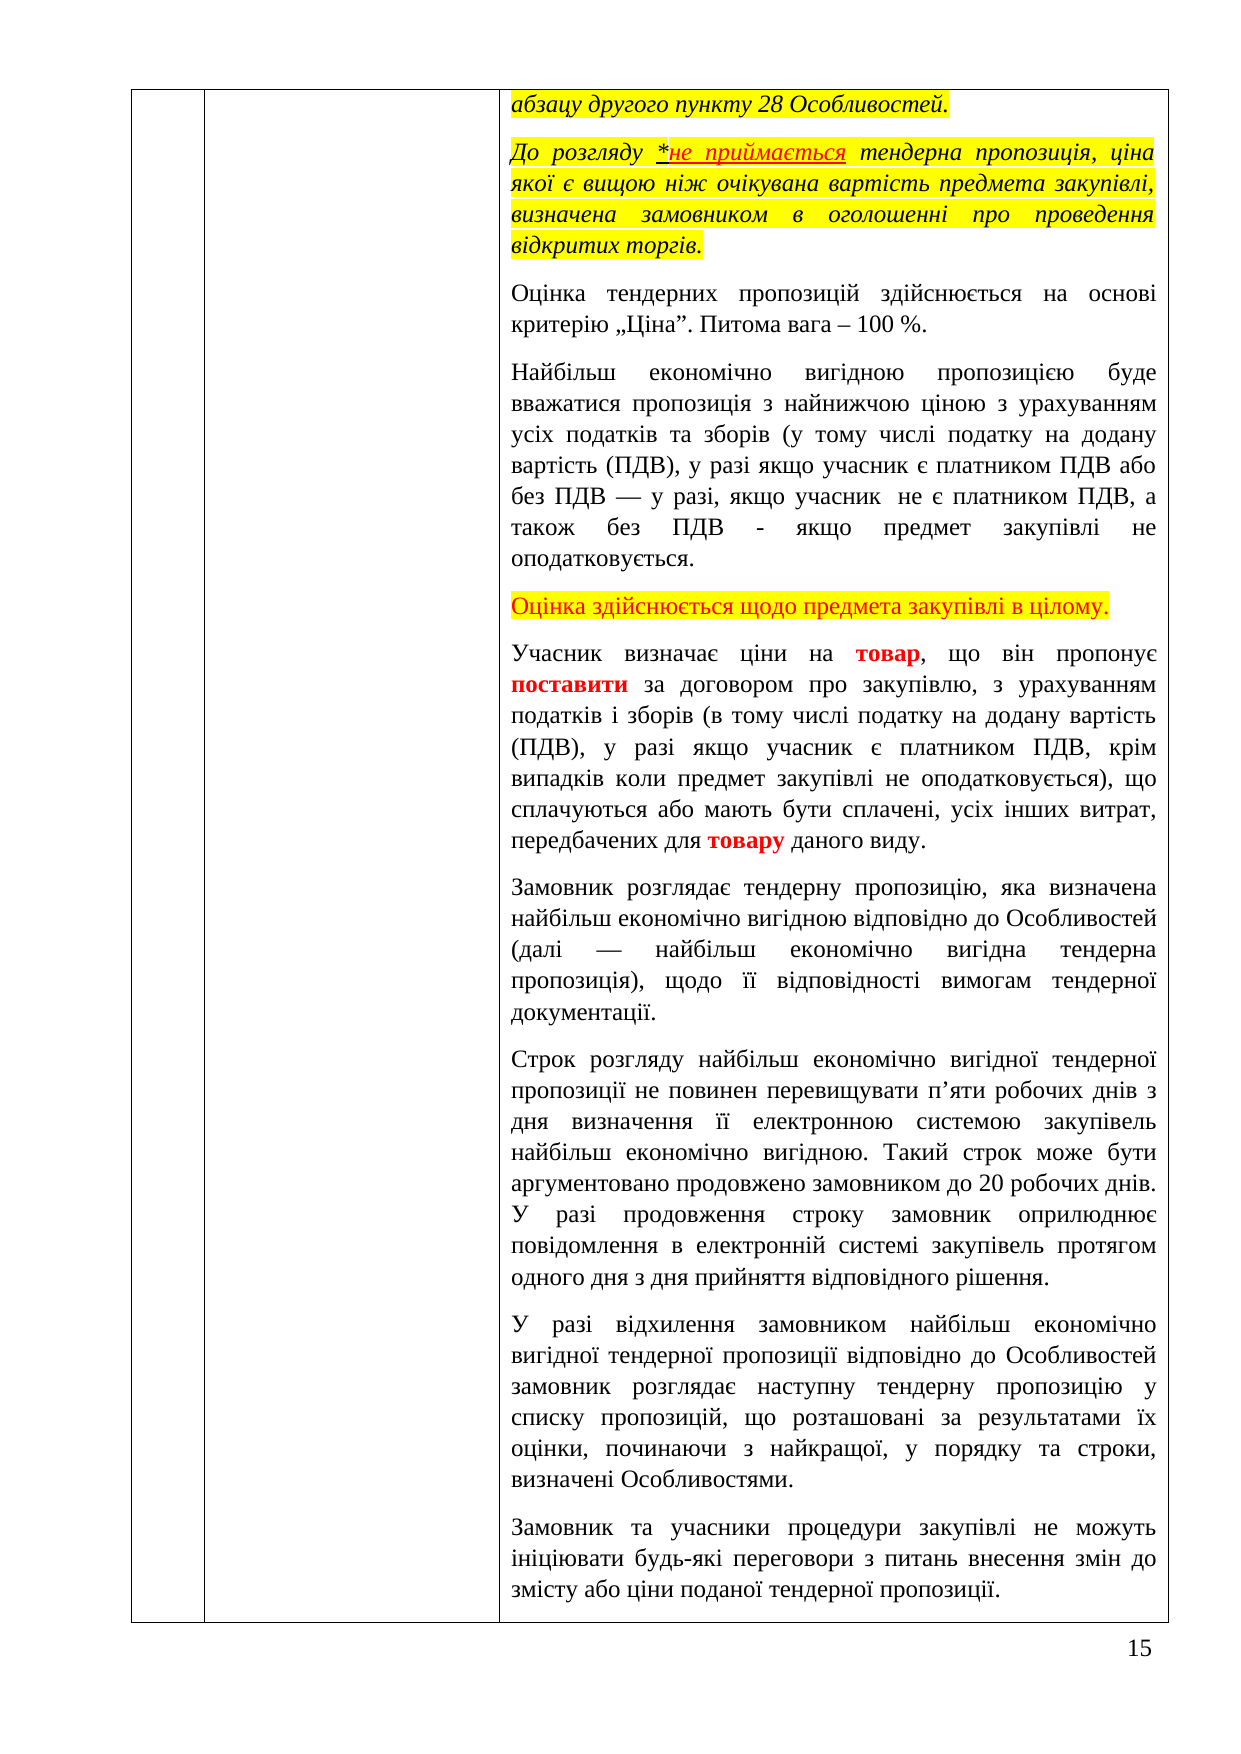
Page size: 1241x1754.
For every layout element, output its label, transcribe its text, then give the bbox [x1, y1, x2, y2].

table_cell 1 [132, 90, 204, 1622]
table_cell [205, 90, 499, 1622]
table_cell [500, 90, 1168, 1622]
